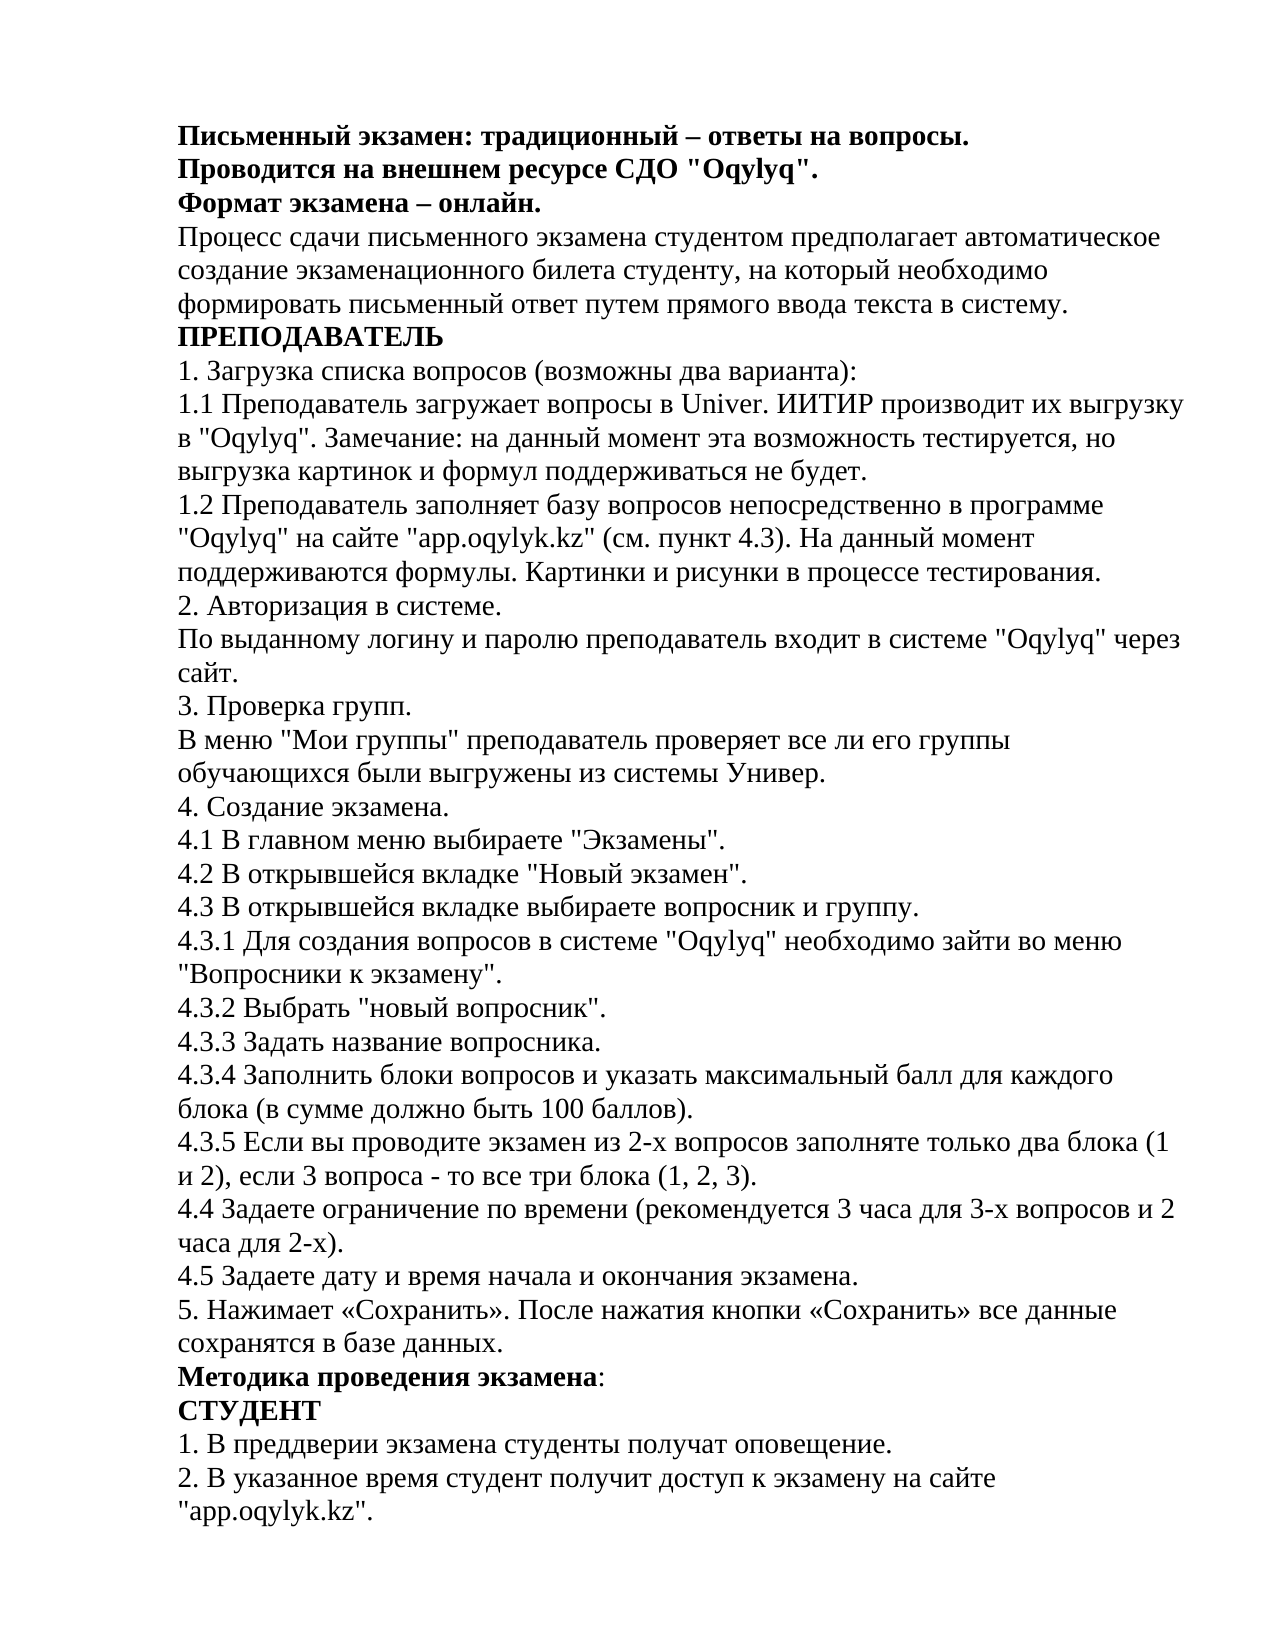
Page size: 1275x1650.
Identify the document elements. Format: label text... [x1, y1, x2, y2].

text 5. Нажимает «Сохранить». После нажатия кнопки «Сохранить» все данные [177, 1292, 1186, 1326]
text часа для 2-х). [177, 1225, 1186, 1258]
text 2. В указанное время студент получит доступ к экзамену на сайте [177, 1460, 1186, 1493]
text и 2), если 3 вопроса - то все три блока (1, 2, 3). [177, 1158, 1186, 1191]
text 4.1 В главном меню выбираете "Экзамены". [177, 822, 1186, 856]
text По выданному логину и паролю преподаватель входит в системе "Oqylyq" через [177, 621, 1186, 655]
text СТУДЕНТ [177, 1393, 1186, 1426]
text 3. Проверка групп. [177, 688, 1186, 722]
text формировать письменный ответ путем прямого ввода текста в систему. [177, 286, 1186, 319]
text в "Oqylyq". Замечание: на данный момент эта возможность тестируется, но [177, 420, 1186, 453]
text сохранятся в базе данных. [177, 1326, 1186, 1359]
text Проводится на внешнем ресурсе СДО "Oqylyq". [177, 152, 1186, 185]
text 4.4 Задаете ограничение по времени (рекомендуется 3 часа для 3-х вопросов и 2 [177, 1191, 1186, 1225]
text 1. В преддверии экзамена студенты получат оповещение. [177, 1426, 1186, 1460]
text Письменный экзамен: традиционный – ответы на вопросы. [177, 118, 1186, 152]
text "app.oqylyk.kz". [177, 1493, 1186, 1527]
text обучающихся были выгружены из системы Универ. [177, 755, 1186, 789]
text 4.3.5 Если вы проводите экзамен из 2-х вопросов заполняте только два блока (1 [177, 1124, 1186, 1158]
text 4.2 В открывшейся вкладке "Новый экзамен". [177, 856, 1186, 889]
text 4.3.4 Заполнить блоки вопросов и указать максимальный балл для каждого [177, 1057, 1186, 1091]
text Процесс сдачи письменного экзамена студентом предполагает автоматическое [177, 219, 1186, 252]
text поддерживаются формулы. Картинки и рисунки в процессе тестирования. [177, 554, 1186, 588]
text Формат экзамена – онлайн. [177, 185, 1186, 219]
text 4.3.3 Задать название вопросника. [177, 1024, 1186, 1057]
text 2. Авторизация в системе. [177, 588, 1186, 621]
text 4.3 В открывшейся вкладке выбираете вопросник и группу. [177, 889, 1186, 923]
text создание экзаменационного билета студенту, на который необходимо [177, 252, 1186, 286]
text "Вопросники к экзамену". [177, 957, 1186, 990]
text выгрузка картинок и формул поддерживаться не будет. [177, 453, 1186, 487]
text В меню "Мои группы" преподаватель проверяет все ли его группы [177, 722, 1186, 755]
text 1.2 Преподаватель заполняет базу вопросов непосредственно в программе [177, 487, 1186, 521]
text 1. Загрузка списка вопросов (возможны два варианта): [177, 353, 1186, 386]
text 1.1 Преподаватель загружает вопросы в Univer. ИИТИР производит их выгрузку [177, 386, 1186, 420]
text ПРЕПОДАВАТЕЛЬ [177, 319, 1186, 353]
text 4. Создание экзамена. [177, 789, 1186, 822]
text блока (в сумме должно быть 100 баллов). [177, 1091, 1186, 1124]
text сайт. [177, 655, 1186, 688]
text "Oqylyq" на сайте "app.oqylyk.kz" (см. пункт 4.3). На данный момент [177, 521, 1186, 554]
text 4.3.2 Выбрать "новый вопросник". [177, 990, 1186, 1024]
text 4.5 Задаете дату и время начала и окончания экзамена. [177, 1258, 1186, 1292]
text 4.3.1 Для создания вопросов в системе "Oqylyq" необходимо зайти во меню [177, 923, 1186, 957]
text Методика проведения экзамена: [177, 1359, 1186, 1393]
